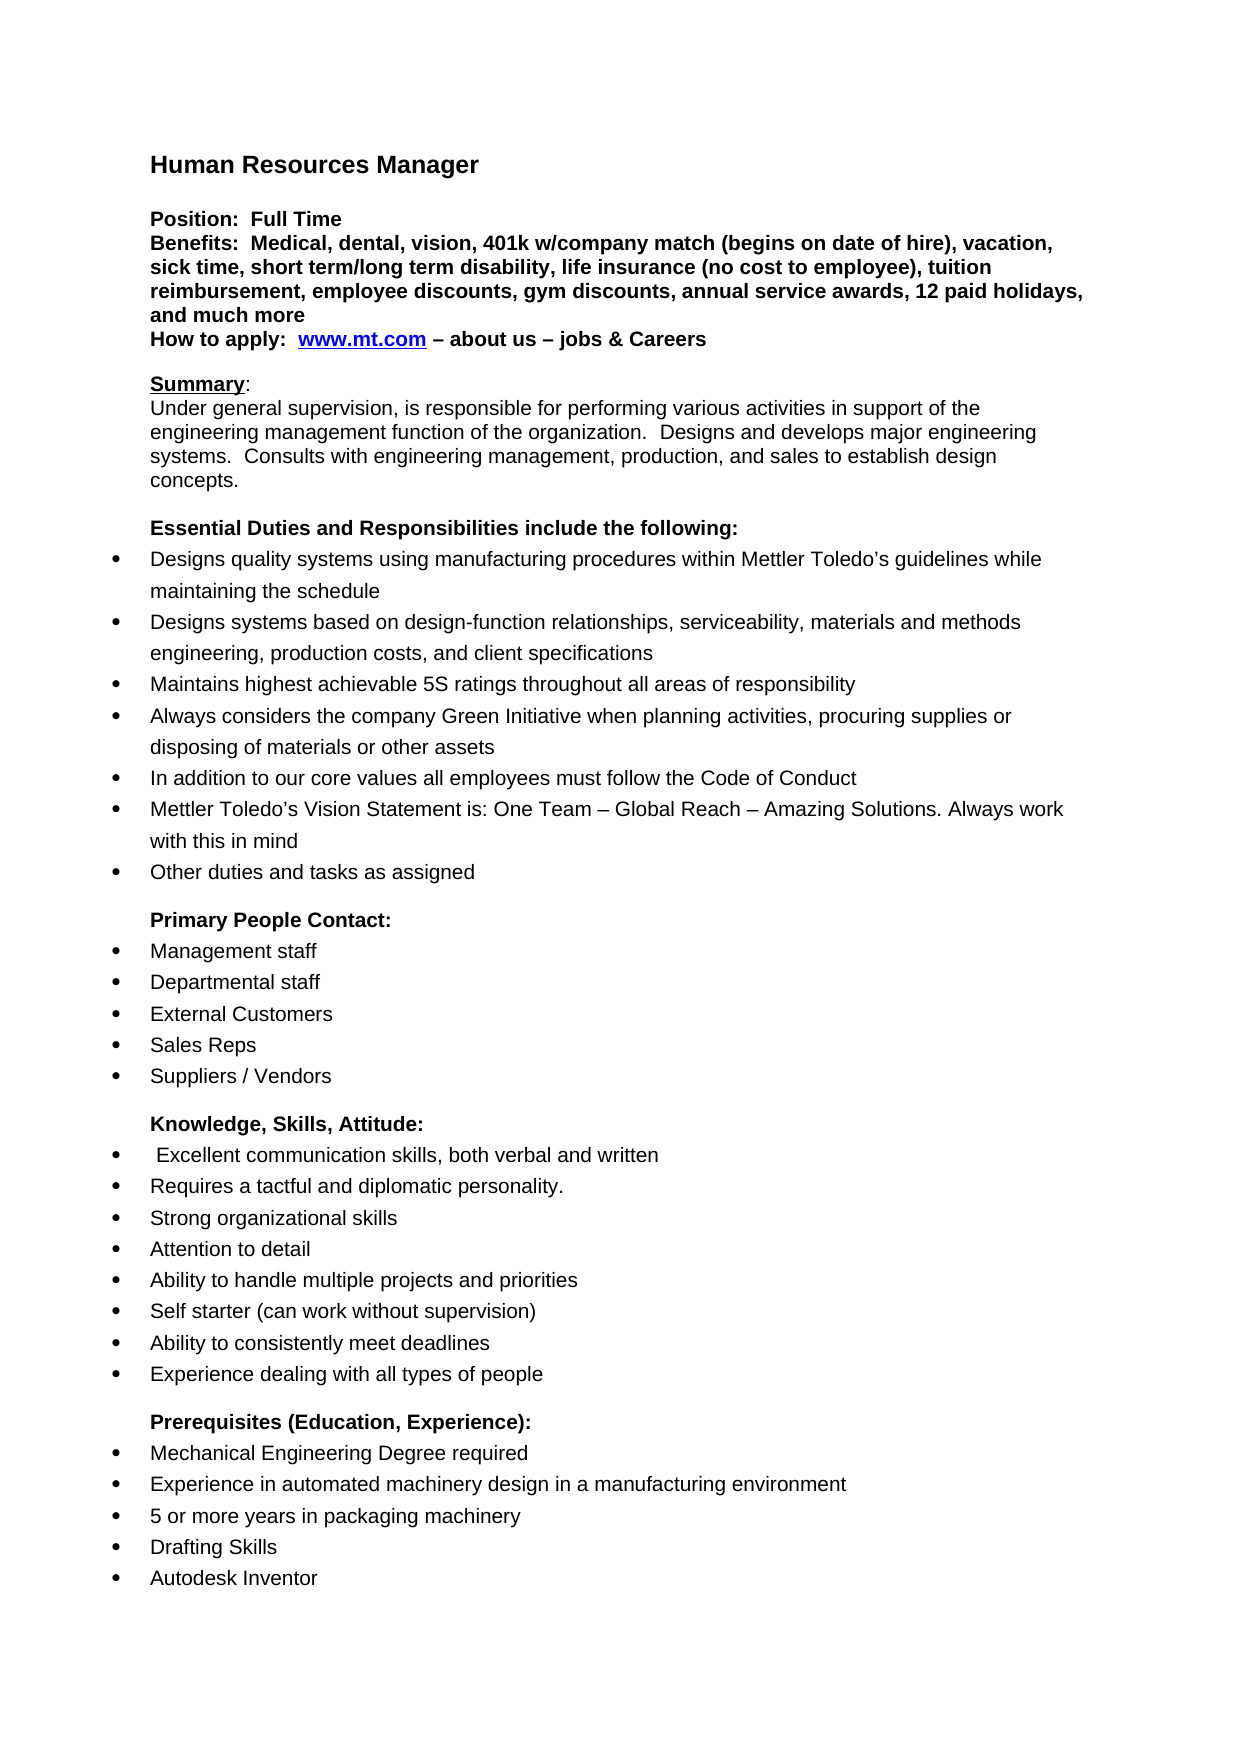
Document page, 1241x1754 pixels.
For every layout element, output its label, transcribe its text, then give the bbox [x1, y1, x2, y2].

list Mechanical Engineering Degree required [112, 1434, 1090, 1465]
list Experience dealing with all types of people [112, 1354, 1090, 1386]
list Management staff [112, 932, 1090, 963]
text Human Resources Manager [150, 150, 1090, 179]
list Strong organizational skills [112, 1198, 1090, 1229]
list Requires a tactful and diplomatic personality. [112, 1167, 1090, 1198]
list Drafting Skills [112, 1527, 1090, 1559]
list Mettler Toledo’s Vision Statement is: One Team – Global Reach – Amazing Solutions. Always work with this in mind [112, 790, 1090, 852]
list Self starter (can work without supervision) [112, 1292, 1090, 1323]
list Designs systems based on design-function relationships, serviceability, materials and methods engineering, production costs, and client specifications [112, 602, 1090, 665]
text Position: Full Time [150, 207, 1090, 231]
list Always considers the company Green Initiative when planning activities, procuring supplies or disposing of materials or other assets [112, 696, 1090, 759]
text Essential Duties and Responsibilities include the following: [150, 516, 1090, 540]
list Other duties and tasks as assigned [112, 852, 1090, 884]
list Excellent communication skills, both verbal and written [112, 1136, 1090, 1167]
text How to apply: www.mt.com – about us – jobs & Careers [150, 327, 1090, 351]
list Ability to handle multiple projects and priorities [112, 1261, 1090, 1292]
text Summary: [150, 372, 1090, 396]
list External Customers [112, 994, 1090, 1025]
list Attention to detail [112, 1229, 1090, 1261]
list Sales Reps [112, 1025, 1090, 1057]
list Ability to consistently meet deadlines [112, 1323, 1090, 1354]
text Primary People Contact: [150, 908, 1090, 932]
list Suppliers / Vendors [112, 1057, 1090, 1088]
list Experience in automated machinery design in a manufacturing environment [112, 1465, 1090, 1496]
text Benefits: Medical, dental, vision, 401k w/company match (begins on date of hire), vacation, sick time, short term/long term disability, life insurance (no cost to employee), tuition reimbursement, employee discounts, gym discounts, annual service awards, 12 paid holidays, and much more [150, 231, 1090, 327]
text Under general supervision, is responsible for performing various activities in support of the engineering management function of the organization. Designs and develops major engineering systems. Consults with engineering management, production, and sales to establish design concepts. [150, 396, 1090, 492]
list Departmental staff [112, 963, 1090, 994]
list 5 or more years in packaging machinery [112, 1496, 1090, 1527]
list In addition to our core values all employees must follow the Code of Conduct [112, 759, 1090, 790]
text Prerequisites (Education, Experience): [150, 1410, 1090, 1434]
list Designs quality systems using manufacturing procedures within Mettler Toledo’s guidelines while maintaining the schedule [112, 540, 1090, 602]
list Autodesk Inventor [112, 1559, 1090, 1590]
text Knowledge, Skills, Attitude: [150, 1112, 1090, 1136]
list Maintains highest achievable 5S ratings throughout all areas of responsibility [112, 665, 1090, 696]
